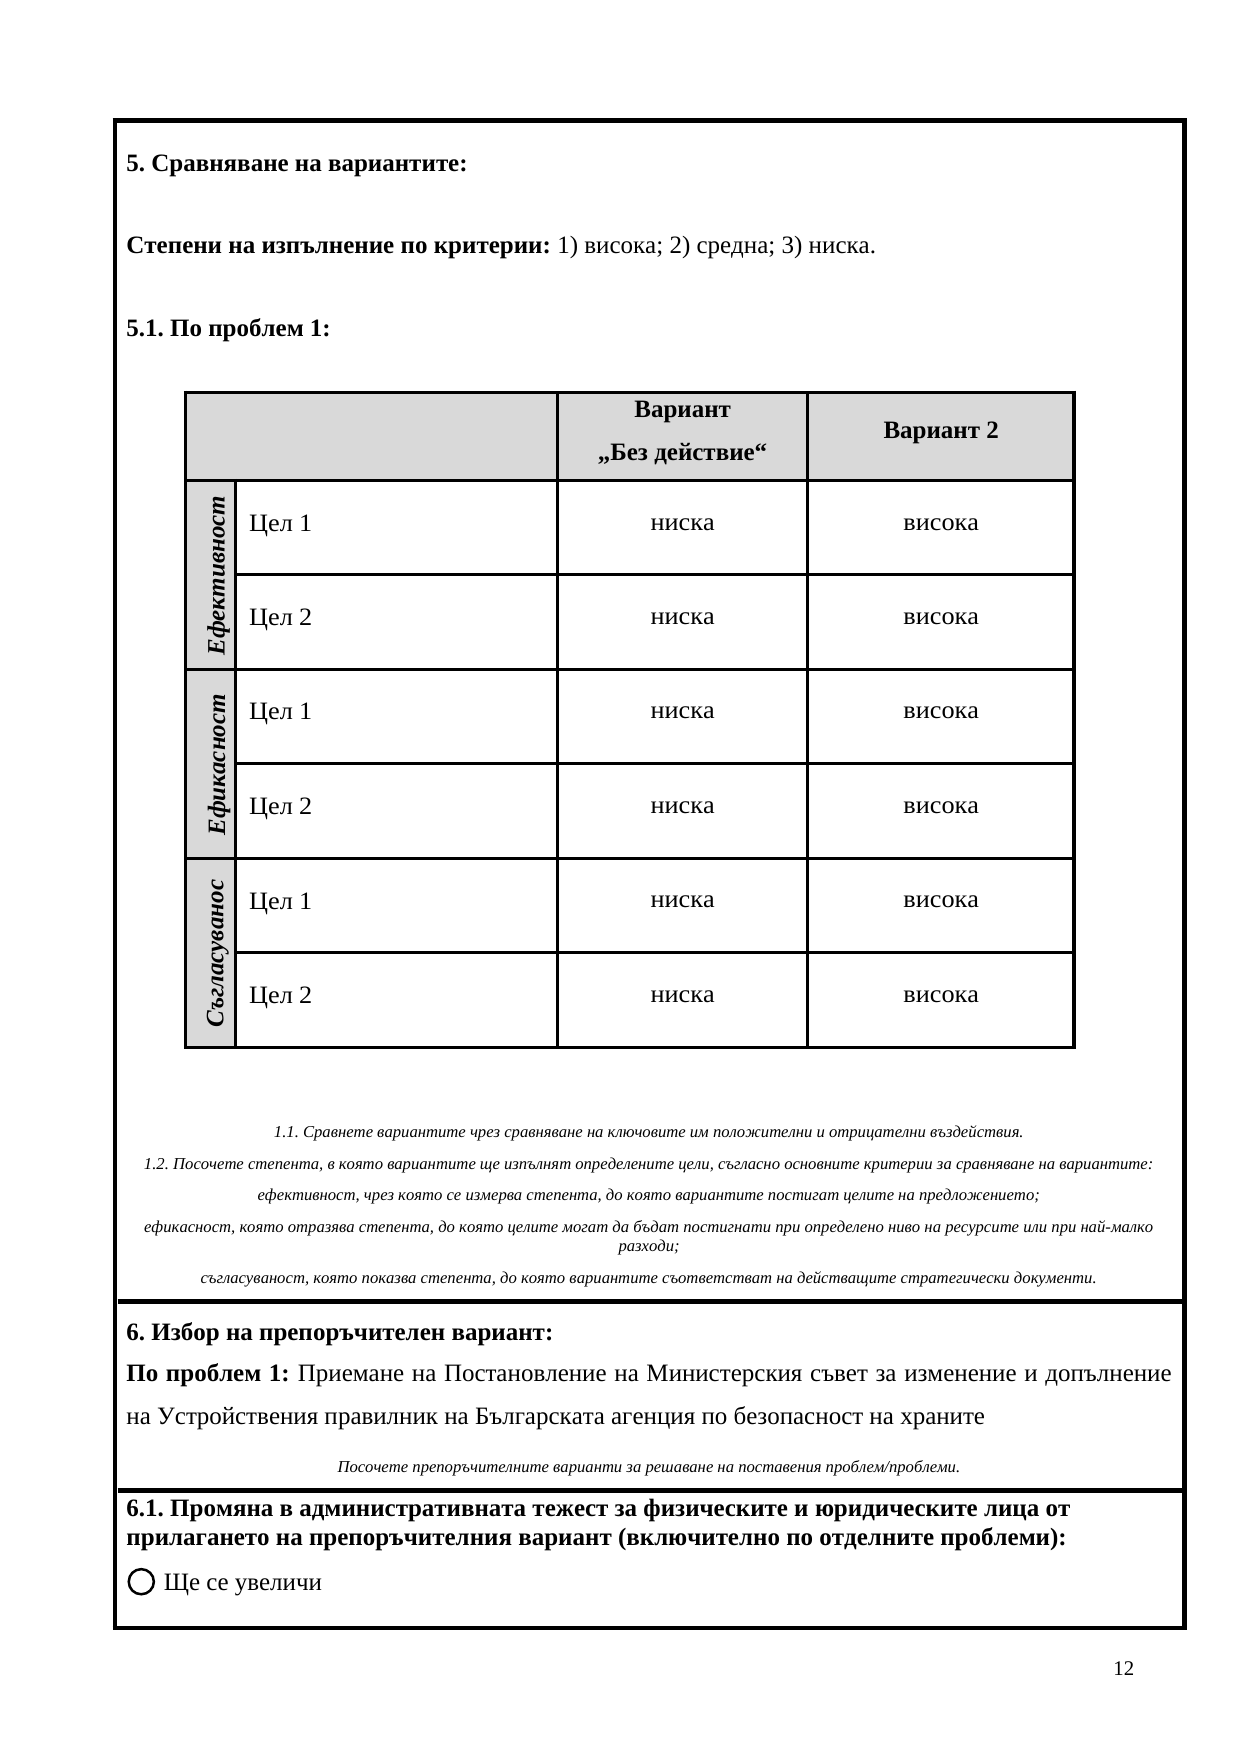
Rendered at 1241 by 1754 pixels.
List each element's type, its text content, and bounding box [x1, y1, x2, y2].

table_cell 6. Избор на препоръчителен вариант: По проблем 1: Приемане на Постановление на Министерския съвет за изменение и допълнение на Устройствения правилник на Българската агенция по безопасност на храните Посочете препоръчителните варианти за решаване на поставения проблем/проблеми. [117, 1300, 1182, 1488]
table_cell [117, 1489, 1182, 1626]
table_cell 5. Сравняване на вариантите: Степени на изпълнение по критерии: 1) висока; 2) средна; 3) ниска. 5.1. По проблем 1: 1.1. Сравнете вариантите чрез сравняване на ключовите им положителни и отрицателни въздействия. 1.2. Посочете степента, в която вариантите ще изпълнят определените цели, съгласно основните критерии за сравняване на вариантите: ефективност, чрез която се измерва степента, до която вариантите постигат целите на предложението; ефикасност, която отразява степента, до която целите могат да бъдат постигнати при определено ниво на ресурсите или при най-малко разходи; съгласуваност, която показва степента, до която вариантите съответстват на действащите стратегически документи. [117, 123, 1182, 1299]
